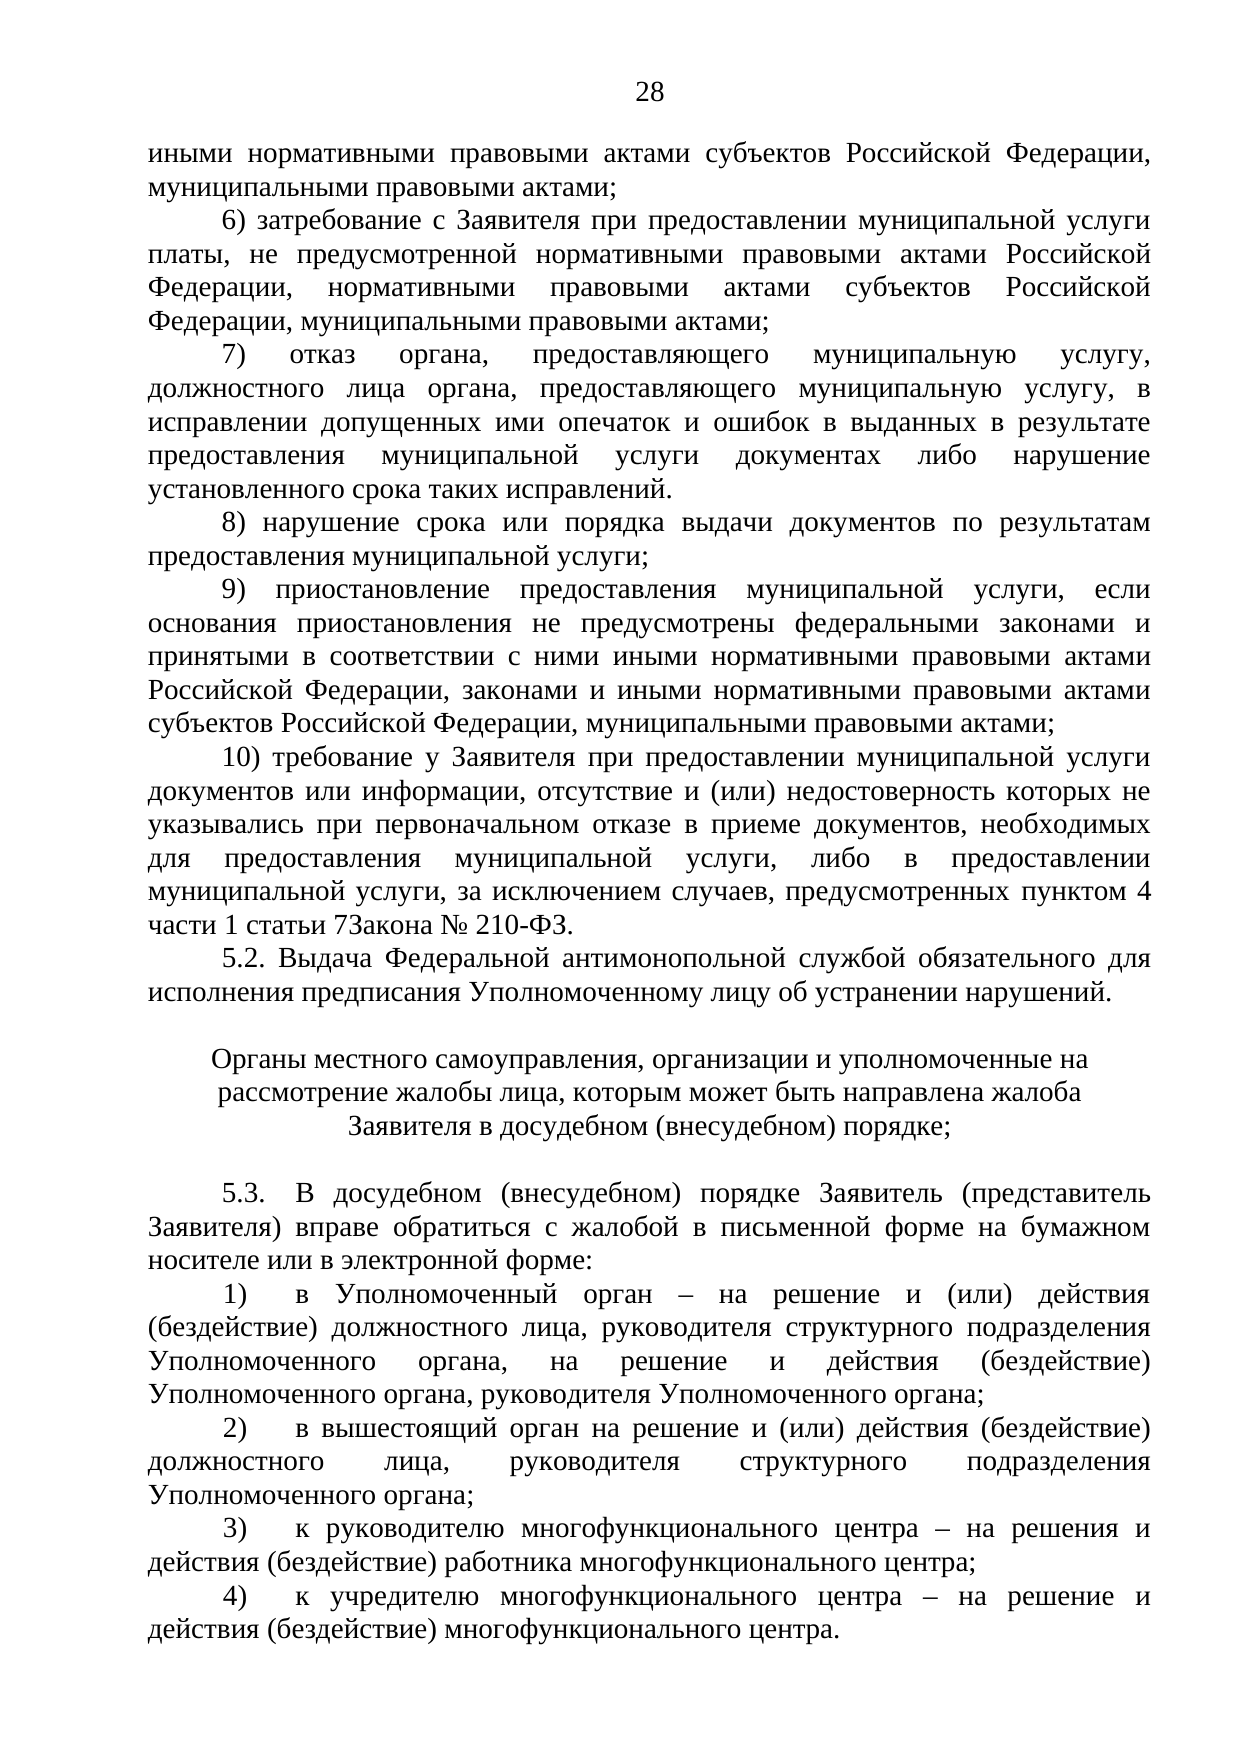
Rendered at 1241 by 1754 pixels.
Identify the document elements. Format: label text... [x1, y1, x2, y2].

text 7) отказ органа, предоставляющего муниципальную услугу, должностного лица органа, предоставляющего муниципальную услугу, в исправлении допущенных ими опечаток и ошибок в выданных в результате предоставления муниципальной услуги документах либо нарушение установленного срока таких исправлений. [148, 337, 1152, 504]
list в Уполномоченный орган – на решение и (или) действия (бездействие) должностного лица, руководителя структурного подразделения Уполномоченного органа, на решение и действия (бездействие) Уполномоченного органа, руководителя Уполномоченного органа; [148, 1276, 1152, 1410]
text Заявителя в досудебном (внесудебном) порядке; [148, 1108, 1152, 1142]
list к руководителю многофункционального центра – на решения и действия (бездействие) работника многофункционального центра; [148, 1511, 1152, 1578]
text 8) нарушение срока или порядка выдачи документов по результатам предоставления муниципальной услуги; [148, 504, 1152, 571]
list к учредителю многофункционального центра – на решение и действия (бездействие) многофункционального центра. [148, 1578, 1152, 1645]
list В досудебном (внесудебном) порядке Заявитель (представитель Заявителя) вправе обратиться с жалобой в письменной форме на бумажном носителе или в электронной форме: [148, 1175, 1152, 1276]
list в вышестоящий орган на решение и (или) действия (бездействие) должностного лица, руководителя структурного подразделения Уполномоченного органа; [148, 1410, 1152, 1511]
text 6) затребование с Заявителя при предоставлении муниципальной услуги платы, не предусмотренной нормативными правовыми актами Российской Федерации, нормативными правовыми актами субъектов Российской Федерации, муниципальными правовыми актами; [148, 202, 1152, 337]
text Органы местного самоуправления, организации и уполномоченные на рассмотрение жалобы лица, которым может быть направлена жалоба [148, 1041, 1152, 1108]
text 10) требование у Заявителя при предоставлении муниципальной услуги документов или информации, отсутствие и (или) недостоверность которых не указывались при первоначальном отказе в приеме документов, необходимых для предоставления муниципальной услуги, либо в предоставлении муниципальной услуги, за исключением случаев, предусмотренных пунктом 4 части 1 статьи 7Закона № 210-ФЗ. [148, 739, 1152, 940]
text 5.2. Выдача Федеральной антимонопольной службой обязательного для исполнения предписания Уполномоченному лицу об устранении нарушений. [148, 940, 1152, 1007]
text 9) приостановление предоставления муниципальной услуги, если основания приостановления не предусмотрены федеральными законами и принятыми в соответствии с ними иными нормативными правовыми актами Российской Федерации, законами и иными нормативными правовыми актами субъектов Российской Федерации, муниципальными правовыми актами; [148, 571, 1152, 739]
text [148, 135, 1152, 202]
